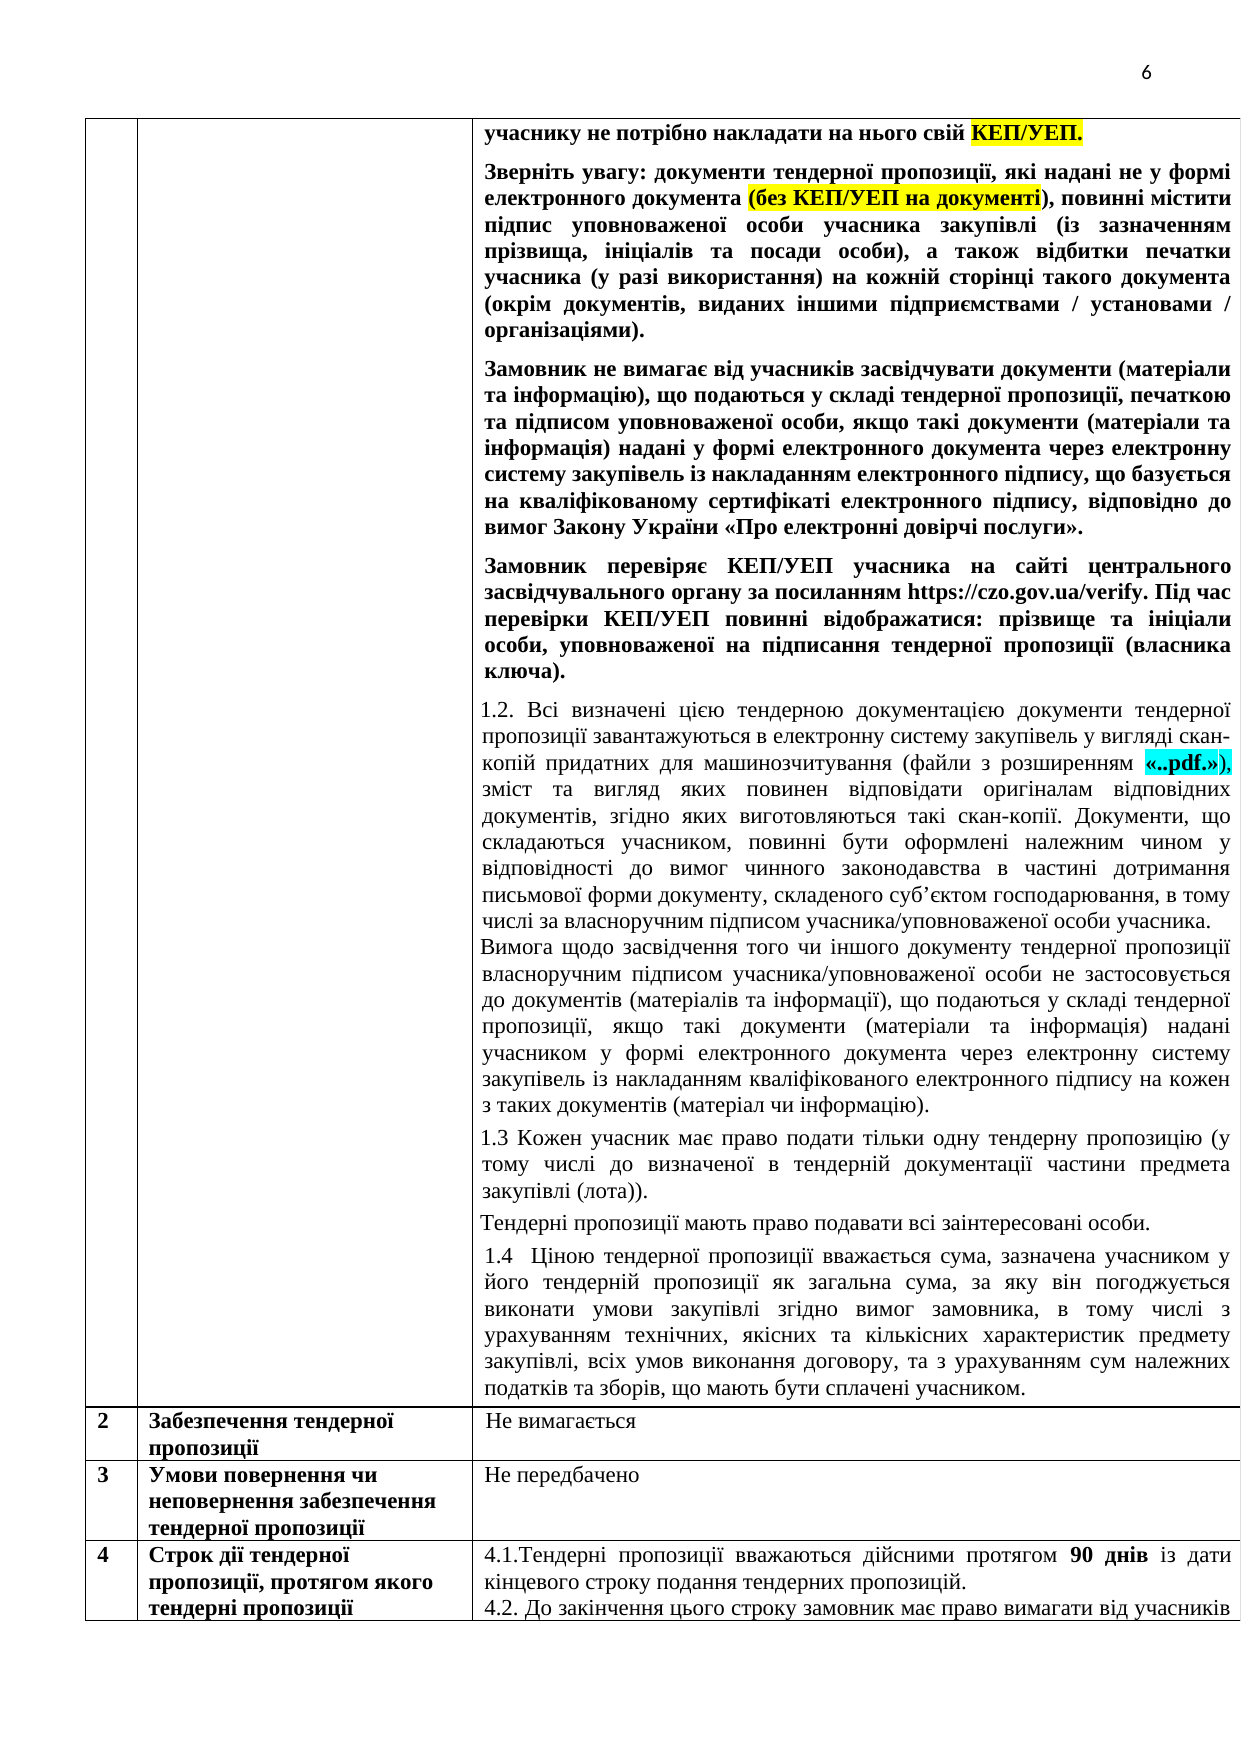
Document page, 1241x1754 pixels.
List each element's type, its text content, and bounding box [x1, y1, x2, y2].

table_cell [473, 119, 1240, 1406]
table_cell Не вимагається [473, 1408, 1240, 1460]
table_cell Умови повернення чи неповернення забезпечення тендерної пропозиції [138, 1461, 472, 1540]
table_cell 4 [86, 1541, 137, 1620]
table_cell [473, 1541, 1240, 1620]
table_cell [138, 1541, 472, 1620]
table_cell 3 [86, 1461, 137, 1540]
table_cell 1 [86, 119, 137, 1406]
table_cell Не передбачено [473, 1461, 1240, 1540]
table_cell Забезпечення тендерної пропозиції [138, 1408, 472, 1460]
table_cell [138, 119, 472, 1406]
table_cell 2 [86, 1408, 137, 1460]
